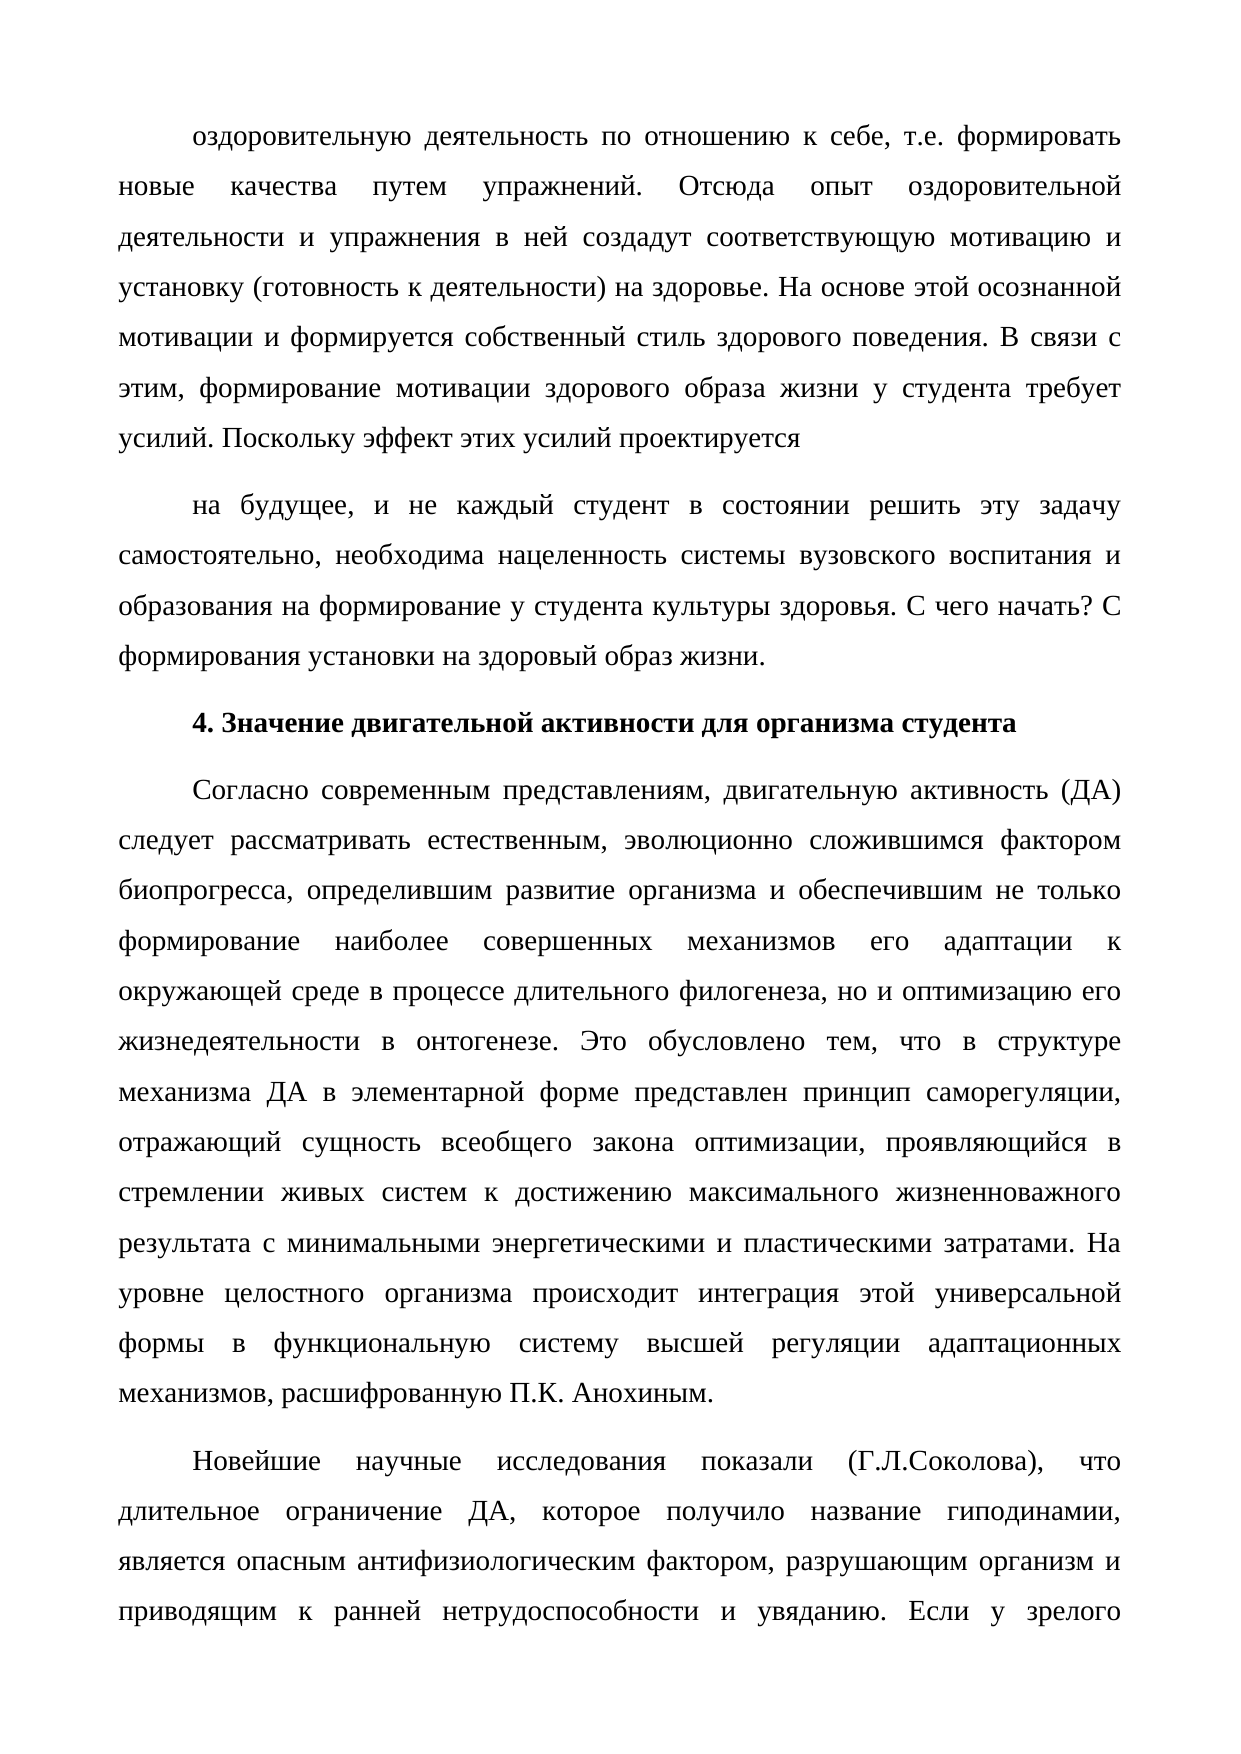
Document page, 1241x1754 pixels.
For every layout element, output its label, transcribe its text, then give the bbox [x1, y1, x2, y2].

text на будущее, и не каждый студент в состоянии решить эту задачу самостоятельно, необходима нацеленность системы вузовского воспитания и образования на формирование у студента культуры здоровья. С чего начать? С формирования установки на здоровый образ жизни. [118, 487, 1122, 671]
text Согласно современным представлениям, двигательную активность (ДА) следует рассматривать естественным, эволюционно сложившимся фактором биопрогресса, определившим развитие организма и обеспечившим не только формирование наиболее совершенных механизмов его адаптации к окружающей среде в процессе длительного филогенеза, но и оптимизацию его жизнедеятельности в онтогенезе. Это обусловлено тем, что в структуре механизма ДА в элементарной форме представлен принцип саморегуляции, отражающий сущность всеобщего закона оптимизации, проявляющийся в стремлении живых систем к достижению максимального жизненноважного результата с минимальными энергетическими и пластическими затратами. На уровне целостного организма происходит интеграция этой универсальной формы в функциональную систему высшей регуляции адаптационных механизмов, расшифрованную П.К. Анохиным. [118, 772, 1122, 1409]
text оздоровительную деятельность по отношению к себе, т.е. формировать новые качества путем упражнений. Отсюда опыт оздоровительной деятельности и упражнения в ней создадут соответствующую мотивацию и установку (готовность к деятельности) на здоровье. На основе этой осознанной мотивации и формируется собственный стиль здорового поведения. В связи с этим, формирование мотивации здорового образа жизни у студента требует усилий. Поскольку эффект этих усилий проектируется [118, 118, 1122, 453]
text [118, 1443, 1122, 1627]
text 4. Значение двигательной активности для организма студента [118, 705, 1122, 738]
